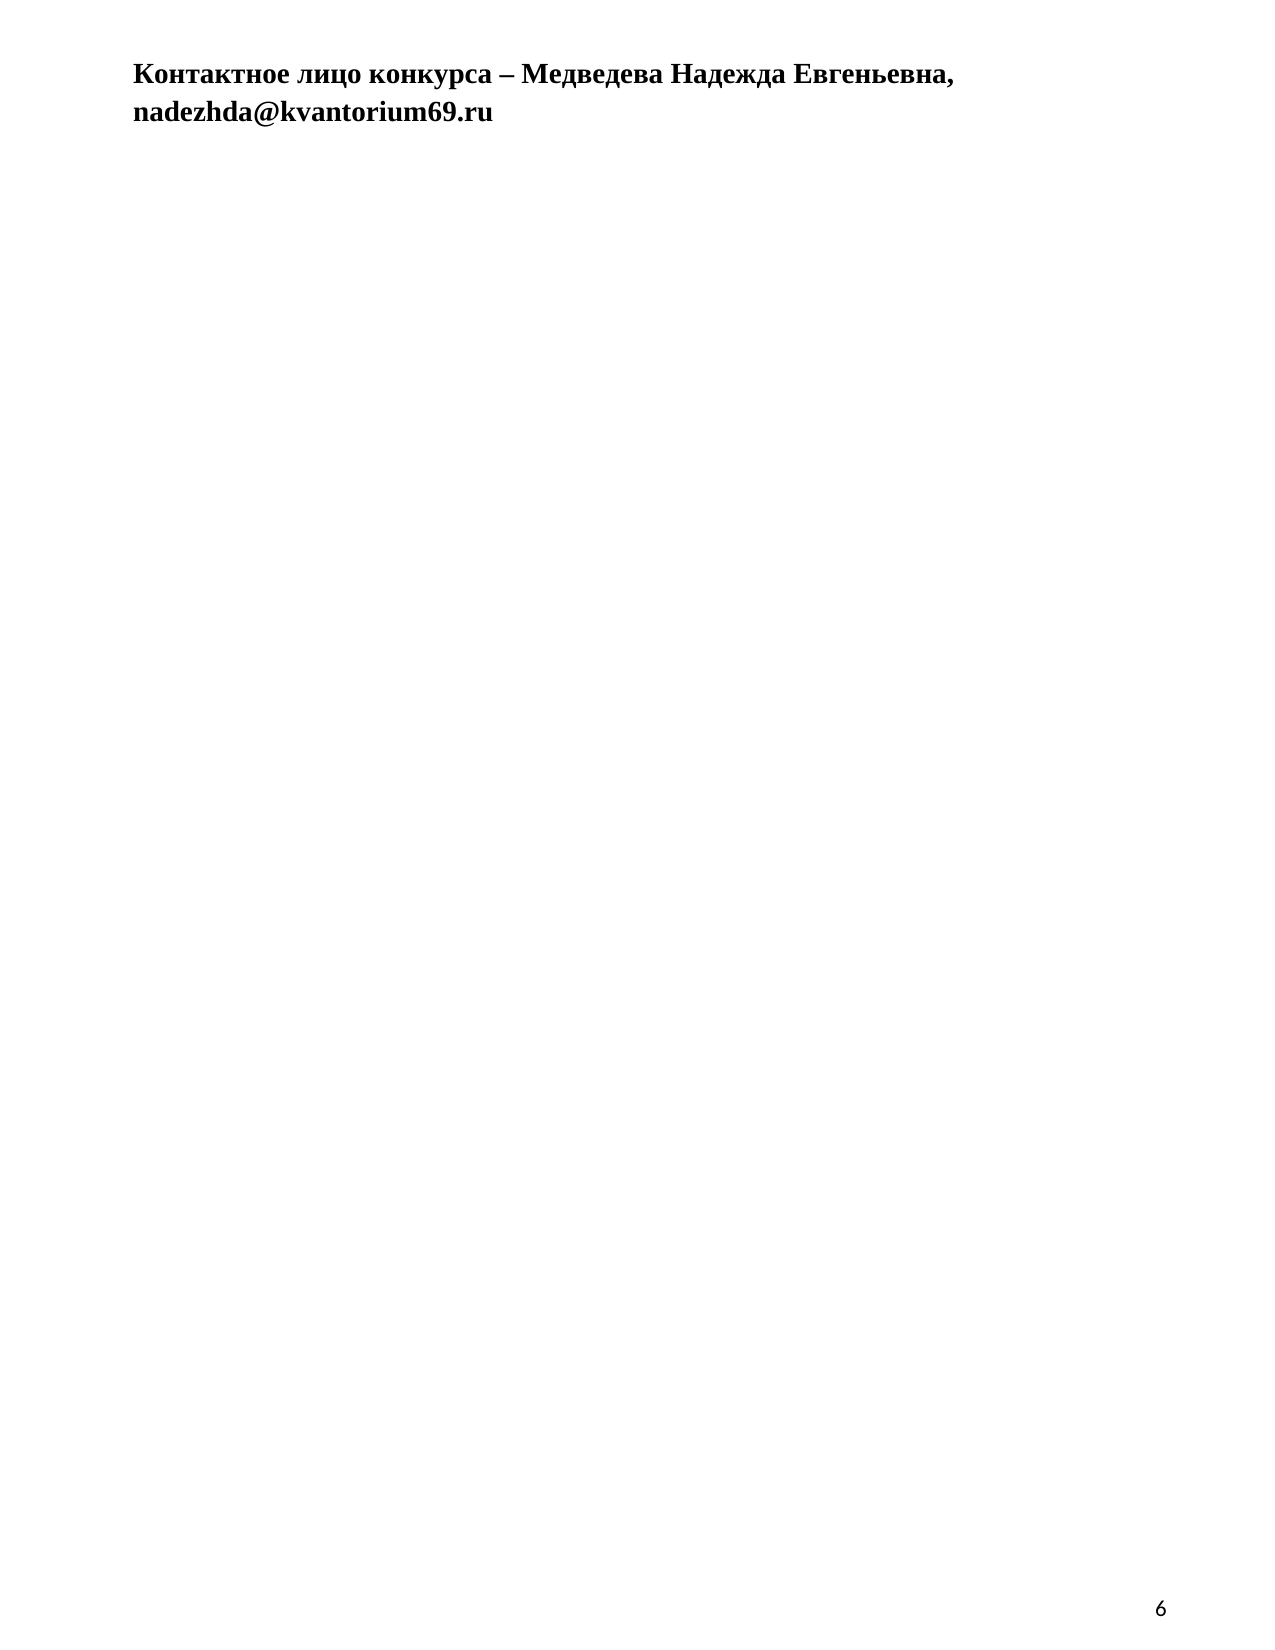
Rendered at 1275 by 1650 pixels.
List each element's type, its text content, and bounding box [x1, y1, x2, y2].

text Контактное лицо конкурса – Медведева Надежда Евгеньевна, nadezhda@kvantorium69.ru [133, 56, 1167, 128]
